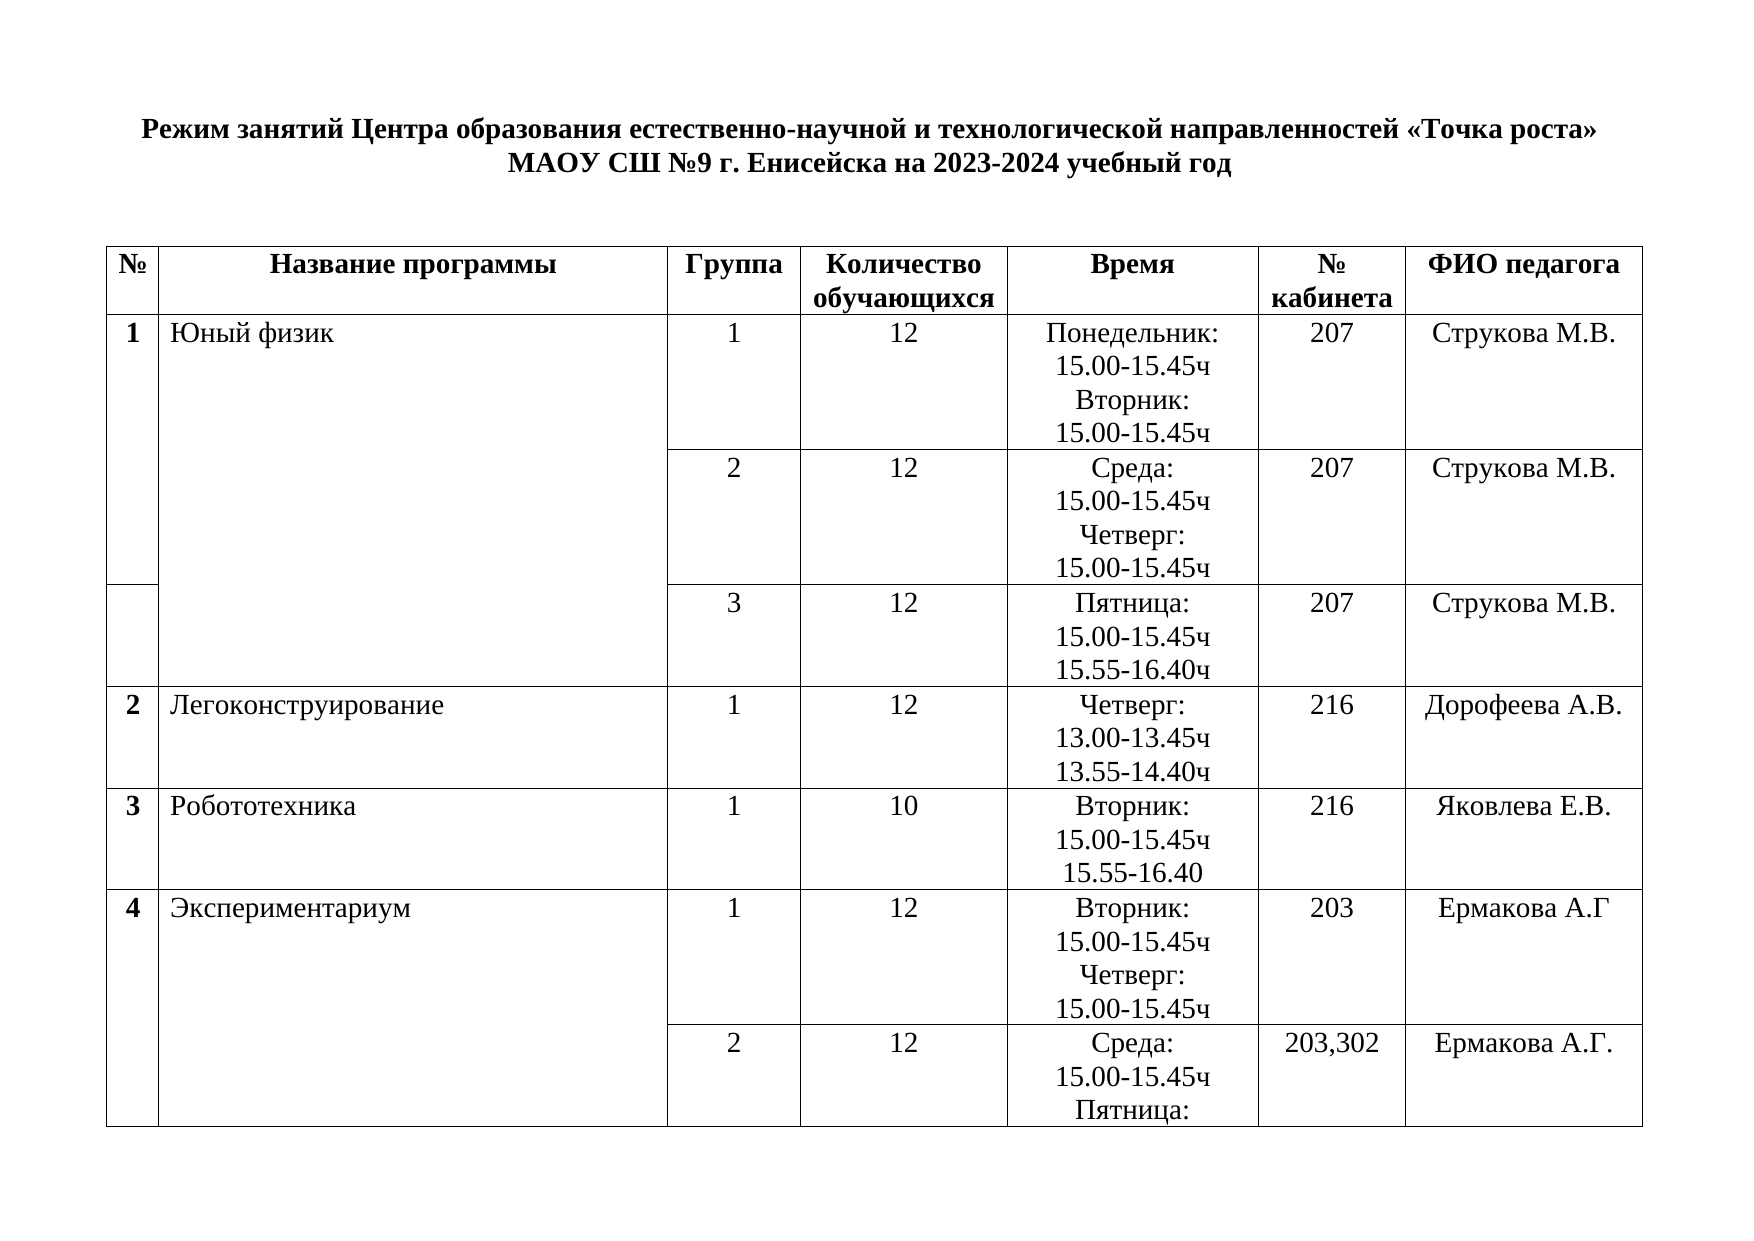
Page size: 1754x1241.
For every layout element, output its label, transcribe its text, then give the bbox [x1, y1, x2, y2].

table_cell 2 [668, 1025, 800, 1126]
table_cell 207 [1259, 315, 1405, 449]
table_cell 216 [1259, 789, 1405, 889]
table_cell Пятница: 15.00-15.45ч 15.55-16.40ч [1008, 585, 1258, 686]
table_cell Юный физик [159, 315, 667, 686]
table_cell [1008, 1025, 1258, 1126]
table_cell 3 [107, 789, 158, 889]
table_cell Легоконструирование [159, 687, 667, 787]
table_cell 1 [107, 315, 158, 584]
table_header Количество обучающихся [801, 247, 1007, 314]
table_header Название программы [159, 247, 667, 314]
table_cell 1 [668, 315, 800, 449]
table_cell Ермакова А.Г [1406, 890, 1642, 1024]
table_cell 203,302 [1259, 1025, 1405, 1126]
table_cell Дорофеева А.В. [1406, 687, 1642, 787]
table_cell 12 [801, 315, 1007, 449]
table_cell Робототехника [159, 789, 667, 889]
table_cell Среда: 15.00-15.45ч Четверг: 15.00-15.45ч [1008, 450, 1258, 584]
table_cell 1 [668, 890, 800, 1024]
table_cell 3 [668, 585, 800, 686]
table_cell 12 [801, 585, 1007, 686]
table_cell 216 [1259, 687, 1405, 787]
table_cell Четверг: 13.00-13.45ч 13.55-14.40ч [1008, 687, 1258, 787]
table_cell 12 [801, 687, 1007, 787]
table_cell 10 [801, 789, 1007, 889]
table_cell 2 [668, 450, 800, 584]
table_cell Ермакова А.Г. [1406, 1025, 1642, 1126]
table_cell Струкова М.В. [1406, 585, 1642, 686]
table_cell 207 [1259, 585, 1405, 686]
table_header № [107, 247, 158, 314]
table_cell 1 [668, 687, 800, 787]
table_cell 12 [801, 1025, 1007, 1126]
table_cell Яковлева Е.В. [1406, 789, 1642, 889]
table_cell Струкова М.В. [1406, 315, 1642, 449]
table_cell 2 [107, 687, 158, 787]
table_cell Вторник: 15.00-15.45ч 15.55-16.40 [1008, 789, 1258, 889]
table_cell Понедельник: 15.00-15.45ч Вторник: 15.00-15.45ч [1008, 315, 1258, 449]
table_cell Вторник: 15.00-15.45ч Четверг: 15.00-15.45ч [1008, 890, 1258, 1024]
table_cell 1 [668, 789, 800, 889]
table_header Время [1008, 247, 1258, 314]
table_cell Струкова М.В. [1406, 450, 1642, 584]
table_cell 12 [801, 890, 1007, 1024]
text МАОУ СШ №9 г. Енисейска на 2023-2024 учебный год [103, 145, 1636, 178]
table_header Группа [668, 247, 800, 314]
table_header № кабинета [1259, 247, 1405, 314]
text Режим занятий Центра образования естественно-научной и технологической направленностей «Точка роста» [103, 111, 1636, 145]
table_cell 12 [801, 450, 1007, 584]
table_cell Экспериментариум [159, 890, 667, 1126]
table_cell 4 [107, 890, 158, 1126]
table_cell 207 [1259, 450, 1405, 584]
table_cell 203 [1259, 890, 1405, 1024]
table_header ФИО педагога [1406, 247, 1642, 314]
table_cell [107, 585, 158, 686]
